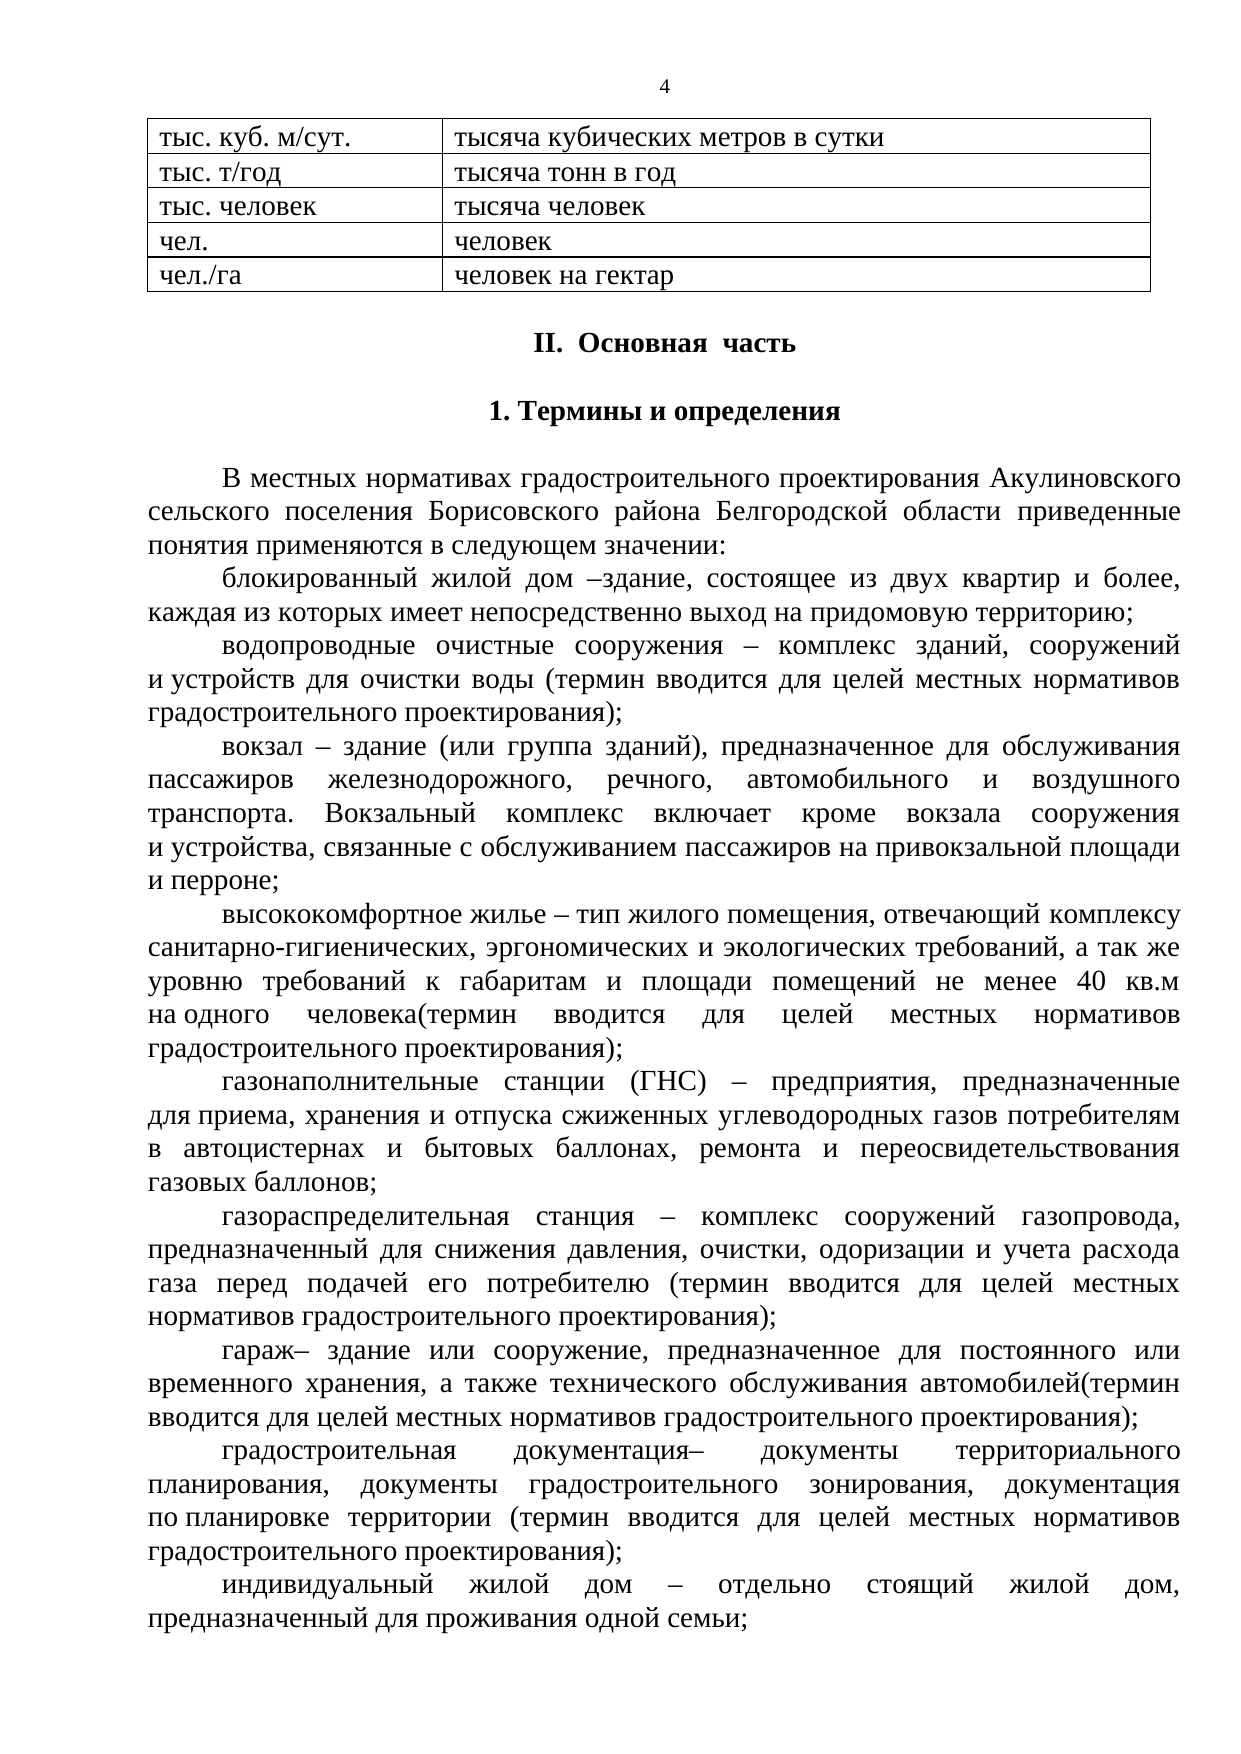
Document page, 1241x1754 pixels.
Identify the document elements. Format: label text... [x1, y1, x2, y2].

text градостроительная документация– документы территориального планирования, документы градостроительного зонирования, документация по планировке территории (термин вводится для целей местных нормативов градостроительного проектирования); [148, 1432, 1181, 1567]
table_cell тысяча тонн в год [443, 154, 1150, 187]
table_cell тыс. т/год [148, 154, 442, 187]
table_cell человек на гектар [443, 258, 1150, 291]
text газонаполнительные станции (ГНС) – предприятия, предназначенные для приема, хранения и отпуска сжиженных углеводородных газов потребителям в автоцистернах и бытовых баллонах, ремонта и переосвидетельствования газовых баллонов; [148, 1063, 1181, 1198]
text газораспределительная станция – комплекс сооружений газопровода, предназначенный для снижения давления, очистки, одоризации и учета расхода газа перед подачей его потребителю (термин вводится для целей местных нормативов градостроительного проектирования); [148, 1198, 1181, 1332]
text водопроводные очистные сооружения – комплекс зданий, сооружений и устройств для очистки воды (термин вводится для целей местных нормативов градостроительного проектирования); [148, 627, 1181, 728]
text блокированный жилой дом –здание, состоящее из двух квартир и более, каждая из которых имеет непосредственно выход на придомовую территорию; [148, 560, 1181, 627]
text 1. Термины и определения [148, 393, 1181, 426]
table_cell тыс. человек [148, 188, 442, 222]
table_cell тысяча кубических метров в сутки [443, 119, 1150, 153]
text II. Основная часть [148, 326, 1181, 359]
text В местных нормативах градостроительного проектирования Акулиновского сельского поселения Борисовского района Белгородской области приведенные понятия применяются в следующем значении: [148, 460, 1181, 560]
table_cell чел. [148, 223, 442, 256]
table_cell человек [443, 223, 1150, 256]
table_cell чел./га [148, 258, 442, 291]
text высококомфортное жилье – тип жилого помещения, отвечающий комплексу санитарно-гигиенических, эргономических и экологических требований, а так же уровню требований к габаритам и площади помещений не менее 40 кв.м на одного человека(термин вводится для целей местных нормативов градостроительного проектирования); [148, 896, 1181, 1063]
text индивидуальный жилой дом – отдельно стоящий жилой дом, предназначенный для проживания одной семьи; [148, 1567, 1181, 1634]
text вокзал – здание (или группа зданий), предназначенное для обслуживания пассажиров железнодорожного, речного, автомобильного и воздушного транспорта. Вокзальный комплекс включает кроме вокзала сооружения и устройства, связанные с обслуживанием пассажиров на привокзальной площади и перроне; [148, 728, 1181, 896]
text гараж– здание или сооружение, предназначенное для постоянного или временного хранения, а также технического обслуживания автомобилей(термин вводится для целей местных нормативов градостроительного проектирования); [148, 1332, 1181, 1432]
table_cell тысяча человек [443, 188, 1150, 222]
table_cell тыс. куб. м/сут. [148, 119, 442, 153]
